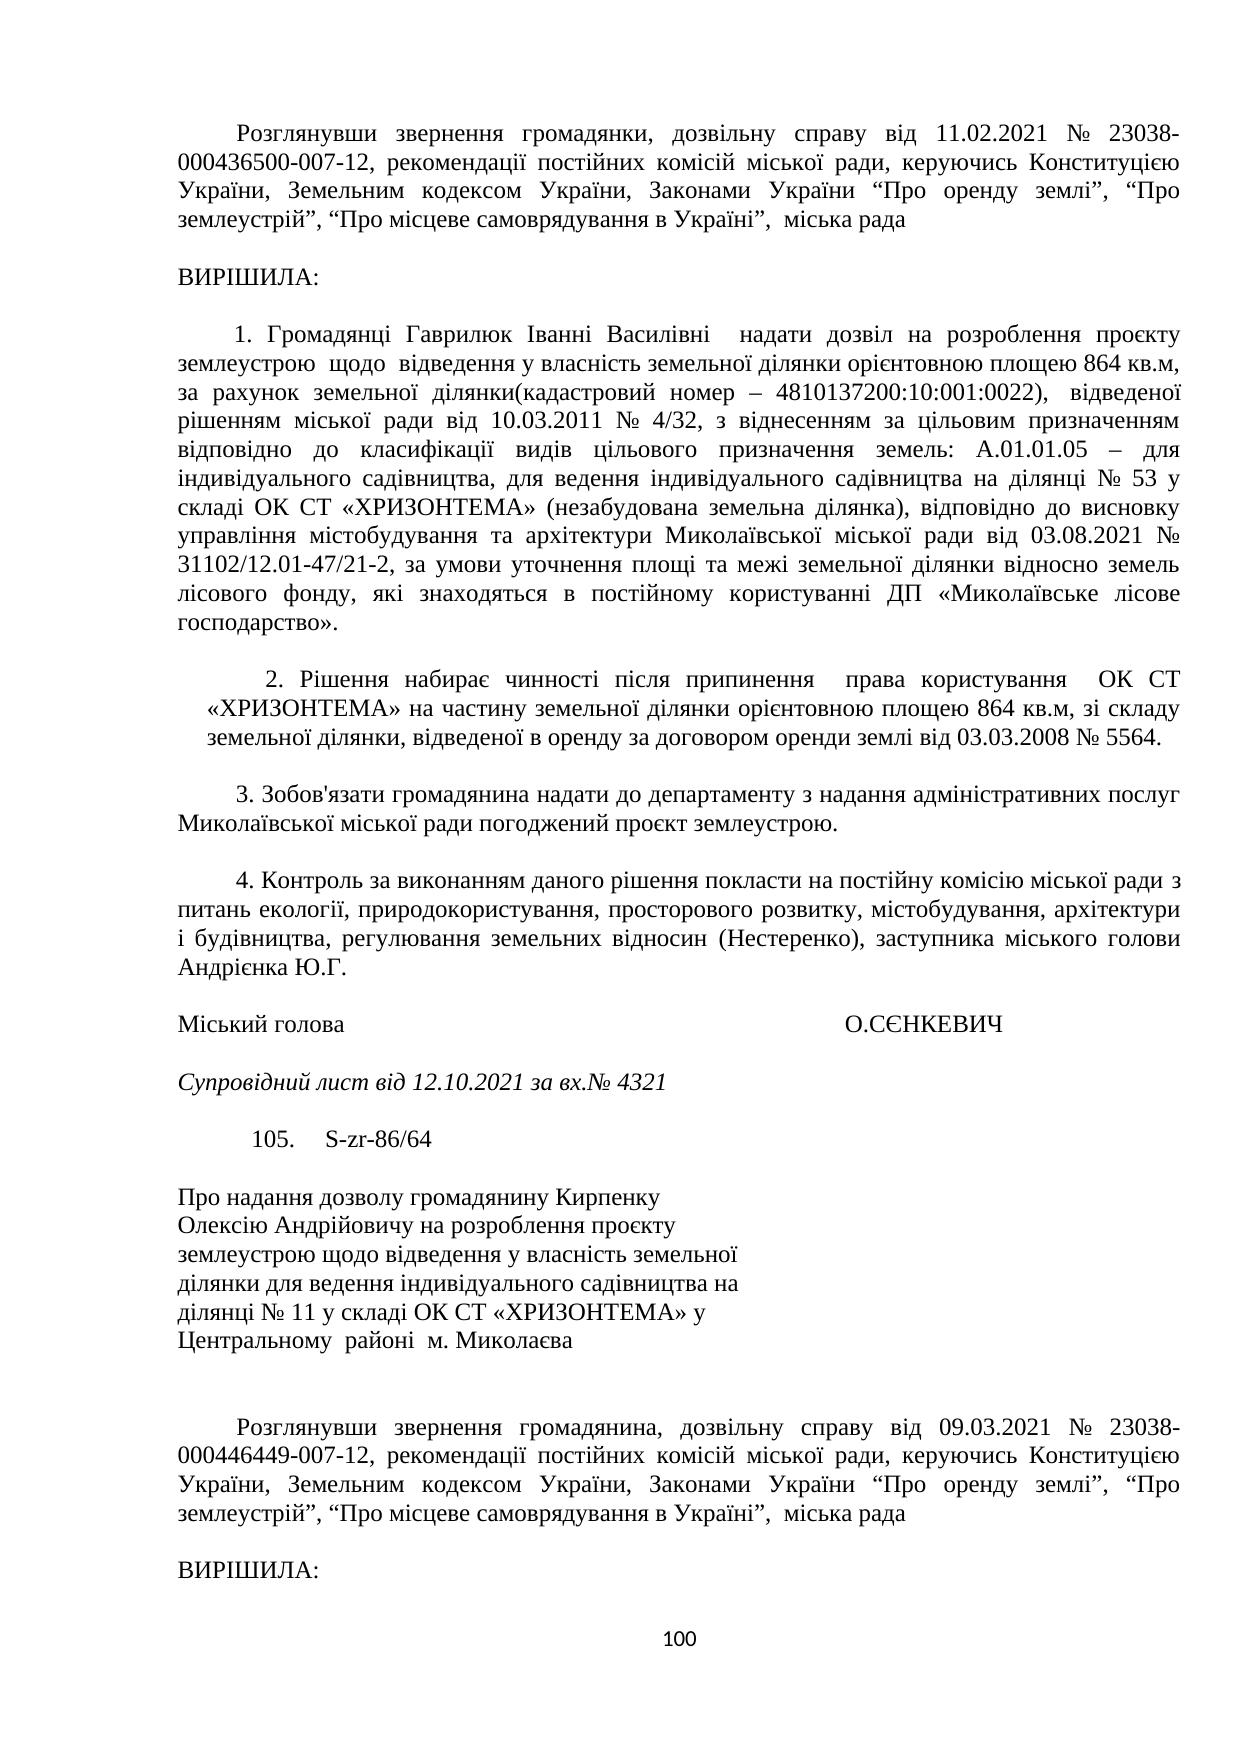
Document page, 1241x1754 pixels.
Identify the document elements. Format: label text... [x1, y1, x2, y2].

text 1. Громадянці Гаврилюк Іванні Василівні надати дозвіл на розроблення проєкту землеустрою щодо відведення у власність земельної ділянки орієнтовною площею 864 кв.м, за рахунок земельної ділянки(кадастровий номер – 4810137200:10:001:0022), відведеної рішенням міської ради від 10.03.2011 № 4/32, з віднесенням за цільовим призначенням відповідно до класифікації видів цільового призначення земель: А.01.01.05 – для індивідуального садівництва, для ведення індивідуального садівництва на ділянці № 53 у складі ОК СТ «ХРИЗОНТЕМА» (незабудована земельна ділянка), відповідно до висновку управління містобудування та архітектури Миколаївської міської ради від 03.08.2021 № 31102/12.01-47/21-2, за умови уточнення площі та межі земельної ділянки відносно земель лісового фонду, які знаходяться в постійному користуванні ДП «Миколаївське лісове господарство». [177, 319, 1181, 636]
text Розглянувши звернення громадянина, дозвільну справу від 09.03.2021 № 23038-000446449-007-12, рекомендації постійних комісій міської ради, керуючись Конституцією України, Земельним кодексом України, Законами України “Про оренду землі”, “Про землеустрій”, “Про місцеве самоврядування в Україні”, міська рада [177, 1412, 1181, 1527]
text ВИРІШИЛА: [177, 262, 1181, 291]
text Розглянувши звернення громадянки, дозвільну справу від 11.02.2021 № 23038-000436500-007-12, рекомендації постійних комісій міської ради, керуючись Конституцією України, Земельним кодексом України, Законами України “Про оренду землі”, “Про землеустрій”, “Про місцеве самоврядування в Україні”, міська рада [177, 118, 1181, 233]
text Міський голова О.СЄНКЕВИЧ [177, 1009, 1181, 1038]
text Супровідний лист від 12.10.2021 за вх.№ 4321 [177, 1067, 1181, 1096]
text Про надання дозволу громадянину Кирпенку Олексію Андрійовичу на розроблення проєкту землеустрою щодо відведення у власність земельної ділянки для ведення індивідуального садівництва на ділянці № 11 у складі ОК СТ «ХРИЗОНТЕМА» у Центральному районі м. Миколаєва [177, 1182, 752, 1354]
text 4. Контроль за виконанням даного рішення покласти на постійну комісію міської ради з питань екології, природокористування, просторового розвитку, містобудування, архітектури і будівництва, регулювання земельних відносин (Нестеренко), заступника міського голови Андрієнка Ю.Г. [177, 866, 1181, 981]
text ВИРІШИЛА: [177, 1556, 1181, 1584]
text 3. Зобов'язати громадянина надати до департаменту з надання адміністративних послуг Миколаївської міської ради погоджений проєкт землеустрою. [177, 779, 1181, 837]
list S-zr-86/64 [251, 1124, 1162, 1153]
text 2. Рішення набирає чинності після припинення права користування ОК СТ «ХРИЗОНТЕМА» на частину земельної ділянки орієнтовною площею 864 кв.м, зі складу земельної ділянки, відведеної в оренду за договором оренди землі від 03.03.2008 № 5564. [207, 664, 1181, 751]
